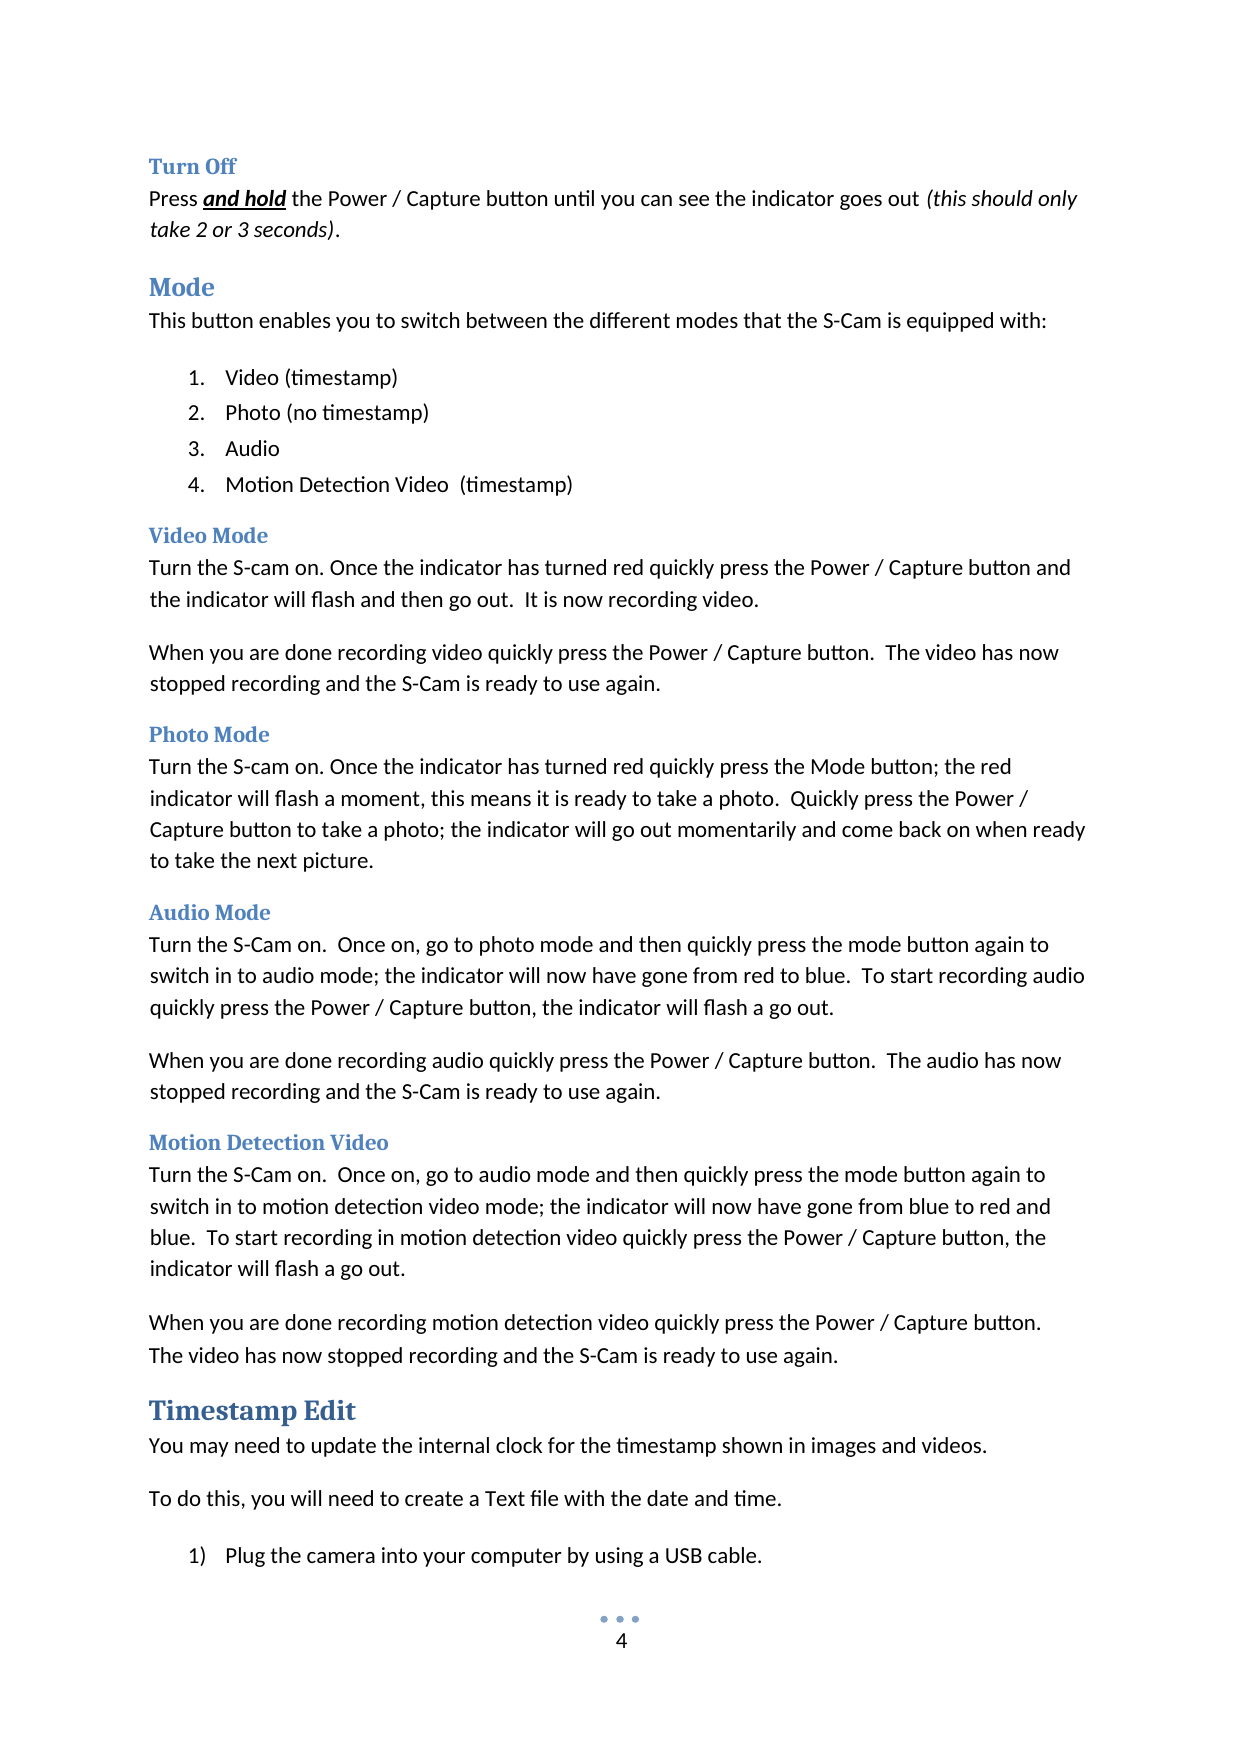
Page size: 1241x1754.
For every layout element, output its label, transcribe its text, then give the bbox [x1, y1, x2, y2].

text To do this, you will need to create a Text file with the date and time. [148, 1484, 1089, 1512]
text The video has now stopped recording and the S-Cam is ready to use again. [148, 1341, 1089, 1369]
subtitle Video Mode [148, 523, 1089, 549]
text When you are done recording audio quickly press the Power / Capture button. The audio has now stopped recording and the S-Cam is ready to use again. [148, 1046, 1089, 1105]
list Plug the camera into your computer by using a USB cable. [188, 1541, 1089, 1569]
list Motion Detection Video (timestamp) [188, 470, 1089, 498]
list Video (timestamp) [188, 363, 1089, 391]
subtitle Timestamp Edit [148, 1394, 1089, 1428]
text Turn the S-Cam on. Once on, go to audio mode and then quickly press the mode button again to switch in to motion detection video mode; the indicator will now have gone from blue to red and blue. To start recording in motion detection video quickly press the Power / Capture button, the indicator will flash a go out. [148, 1160, 1089, 1282]
picture [585, 1621, 655, 1651]
list Photo (no timestamp) [188, 398, 1089, 427]
text Turn the S-Cam on. Once on, go to photo mode and then quickly press the mode button again to switch in to audio mode; the indicator will now have gone from red to blue. To start recording audio quickly press the Power / Capture button, the indicator will flash a go out. [148, 930, 1089, 1021]
subtitle Turn Off [148, 154, 1089, 180]
text You may need to update the internal clock for the timestamp shown in images and videos. [148, 1431, 1089, 1459]
subtitle Mode [148, 272, 1089, 303]
text Turn the S-cam on. Once the indicator has turned red quickly press the Power / Capture button and the indicator will flash and then go out. It is now recording video. [148, 553, 1089, 613]
subtitle Photo Mode [148, 722, 1089, 749]
text When you are done recording video quickly press the Power / Capture button. The video has now stopped recording and the S-Cam is ready to use again. [148, 638, 1089, 697]
text Press and hold the Power / Capture button until you can see the indicator goes out (this should only take 2 or 3 seconds). [148, 184, 1089, 243]
subtitle Motion Detection Video [148, 1130, 1089, 1157]
list Audio [188, 434, 1089, 462]
text Turn the S-cam on. Once the indicator has turned red quickly press the Mode button; the red indicator will flash a moment, this means it is ready to take a photo. Quickly press the Power / Capture button to take a photo; the indicator will go out momentarily and come back on when ready to take the next picture. [148, 752, 1089, 874]
text This button enables you to switch between the different modes that the S-Cam is equipped with: [148, 306, 1089, 334]
subtitle Audio Mode [148, 900, 1089, 926]
text When you are done recording motion detection video quickly press the Power / Capture button. [148, 1308, 1089, 1336]
